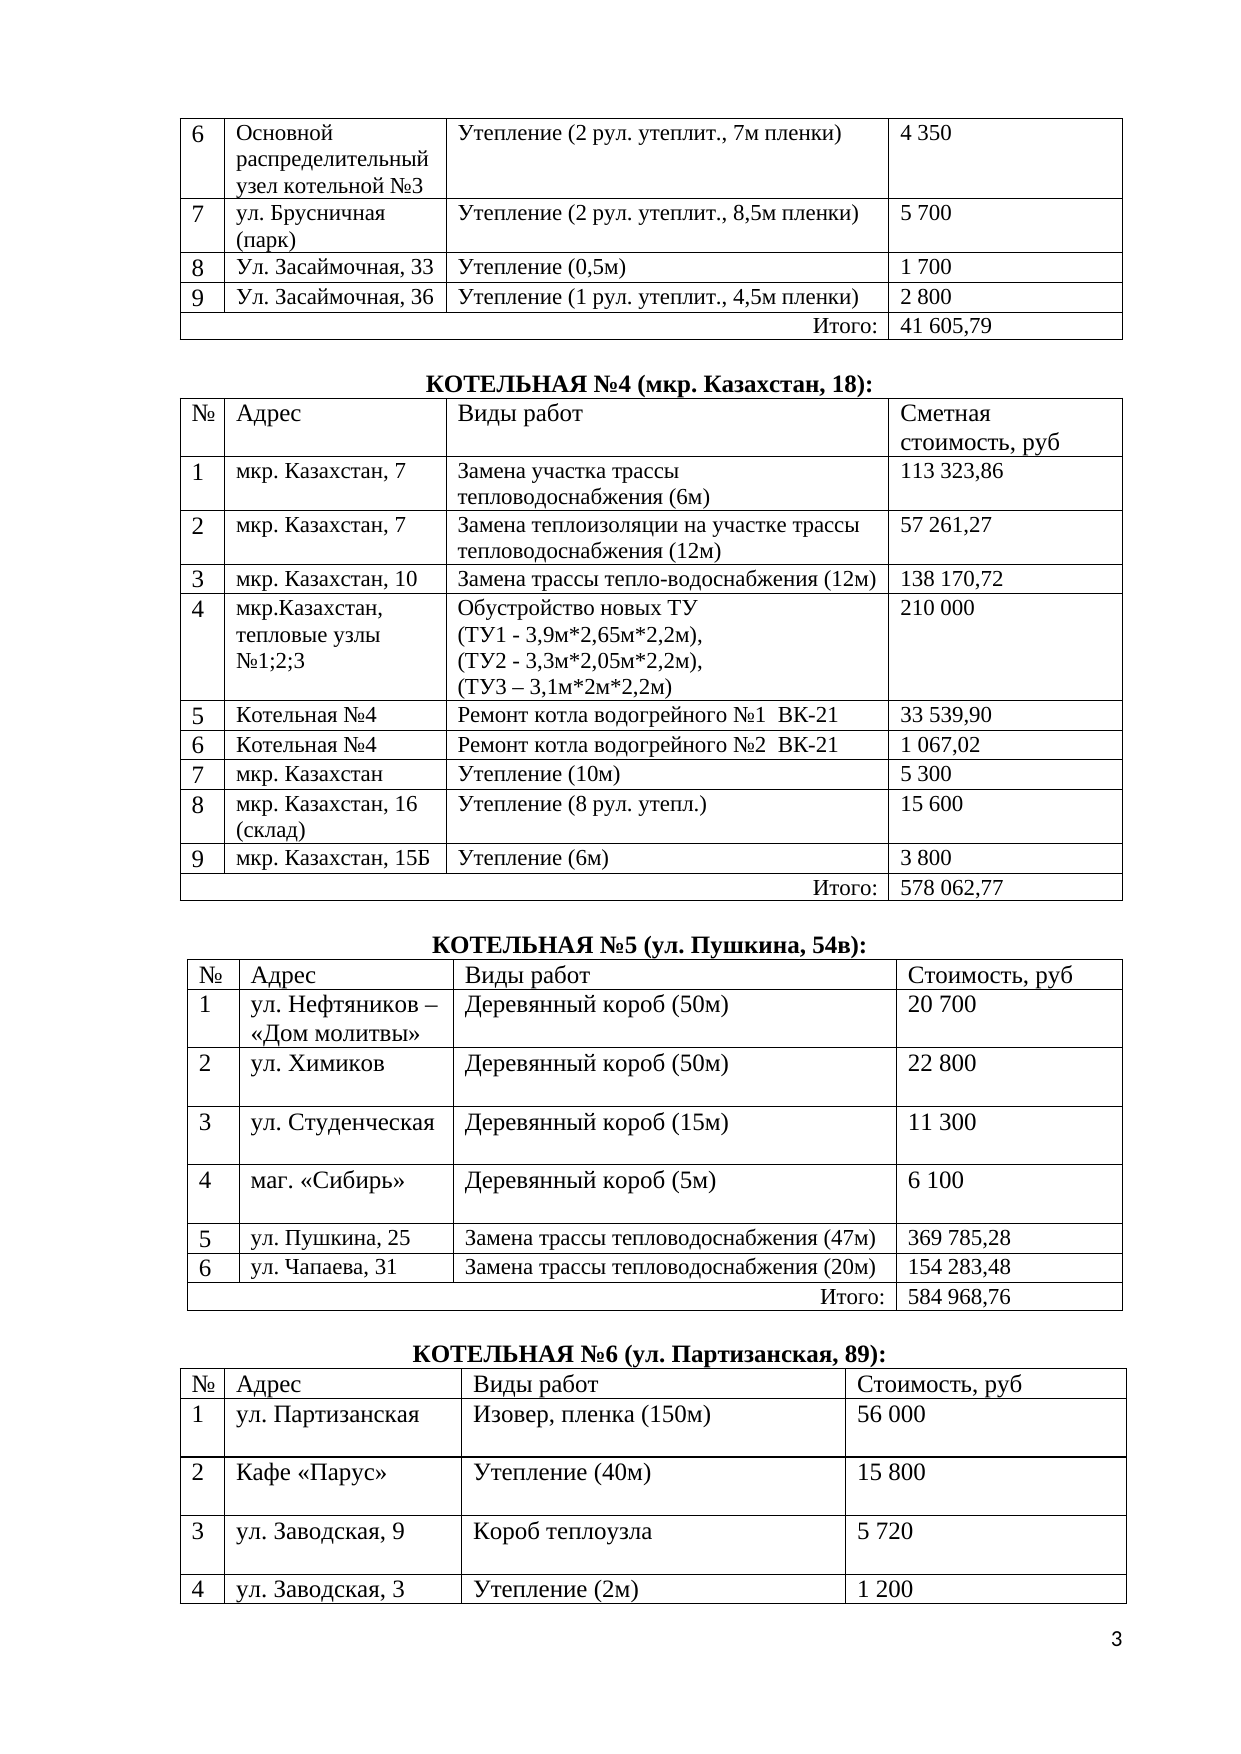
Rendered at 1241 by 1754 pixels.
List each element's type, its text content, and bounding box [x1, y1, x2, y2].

table_cell Итого: [181, 313, 888, 339]
table_cell ул. Студенческая [240, 1107, 453, 1164]
table_cell 4 [188, 1165, 239, 1223]
table_cell ул. Заводская, 9 [225, 1516, 461, 1573]
table_cell мкр. Казахстан, 16 (склад) [225, 790, 446, 843]
table_cell 2 [181, 511, 224, 563]
text КОТЕЛЬНАЯ №6 (ул. Партизанская, 89): [177, 1311, 1122, 1368]
table_cell мкр. Казахстан, 7 [225, 457, 446, 510]
table_cell 41 605,79 [889, 313, 1122, 339]
table_cell 6 100 [897, 1165, 1122, 1223]
table_cell 1 700 [889, 253, 1122, 282]
table_cell ул. Партизанская [225, 1399, 461, 1456]
table_cell 3 [181, 1516, 224, 1573]
table_cell Котельная №4 [225, 731, 446, 759]
table_cell ул. Брусничная (парк) [225, 199, 446, 252]
table_cell Обустройство новых ТУ (ТУ1 - 3,9м*2,65м*2,2м), (ТУ2 - 3,3м*2,05м*2,2м), (ТУ3 – 3,1м*2м*2,2м) [447, 594, 888, 700]
table_cell 9 [181, 844, 224, 873]
table_cell Итого: [181, 874, 888, 900]
table_cell маг. «Сибирь» [240, 1165, 453, 1223]
table_cell 1 067,02 [889, 731, 1122, 759]
table_cell Деревянный короб (50м) [454, 1048, 896, 1106]
table_cell 57 261,27 [889, 511, 1122, 563]
table_cell Утепление (40м) [462, 1458, 845, 1515]
table_cell ул. Нефтяников – «Дом молитвы» [240, 990, 453, 1047]
table_cell 5 720 [846, 1516, 1126, 1573]
table_cell 5 300 [889, 760, 1122, 789]
table_cell 210 000 [889, 594, 1122, 700]
table_header № [181, 1369, 224, 1398]
table_cell 4 350 [889, 119, 1122, 198]
table_cell 6 [181, 119, 224, 198]
table_cell Утепление (6м) [447, 844, 888, 873]
table_cell ул. Химиков [240, 1048, 453, 1106]
table_cell Замена теплоизоляции на участке трассы тепловодоснабжения (12м) [447, 511, 888, 563]
table_cell мкр.Казахстан, тепловые узлы №1;2;3 [225, 594, 446, 700]
table_header № [188, 960, 239, 988]
table_cell 7 [181, 760, 224, 789]
table_cell 3 [188, 1107, 239, 1164]
table_cell мкр. Казахстан [225, 760, 446, 789]
table_cell 33 539,90 [889, 701, 1122, 729]
table_cell 578 062,77 [889, 874, 1122, 900]
table_header Стоимость, руб [846, 1369, 1126, 1398]
table_cell Замена трассы тепловодоснабжения (47м) [454, 1224, 896, 1252]
table_cell Короб теплоузла [462, 1516, 845, 1573]
table_header Стоимость, руб [897, 960, 1122, 988]
table_cell 154 283,48 [897, 1254, 1122, 1282]
table_cell 1 [188, 990, 239, 1047]
table_cell 8 [181, 253, 224, 282]
table_cell Деревянный короб (5м) [454, 1165, 896, 1223]
table_cell Ул. Засаймочная, 36 [225, 283, 446, 312]
table_cell Утепление (2 рул. утеплит., 7м пленки) [447, 119, 888, 198]
table_cell Ул. Засаймочная, 33 [225, 253, 446, 282]
table_cell 2 [181, 1458, 224, 1515]
table_cell 3 800 [889, 844, 1122, 873]
table_cell 369 785,28 [897, 1224, 1122, 1252]
table_cell Утепление (2 рул. утеплит., 8,5м пленки) [447, 199, 888, 252]
text КОТЕЛЬНАЯ №5 (ул. Пушкина, 54в): [177, 901, 1122, 959]
table_cell Кафе «Парус» [225, 1458, 461, 1515]
table_cell ул. Пушкина, 25 [240, 1224, 453, 1252]
table_cell Деревянный короб (15м) [454, 1107, 896, 1164]
table_cell 1 [181, 1399, 224, 1456]
table_cell 2 800 [889, 283, 1122, 312]
table_cell 6 [188, 1254, 239, 1282]
table_cell Утепление (8 рул. утепл.) [447, 790, 888, 843]
table_cell 113 323,86 [889, 457, 1122, 510]
table_header № [181, 399, 224, 456]
table_header Сметная стоимость, руб [889, 399, 1122, 456]
table_cell 1 200 [846, 1575, 1126, 1603]
table_cell Замена трассы тепловодоснабжения (20м) [454, 1254, 896, 1282]
table_cell 5 700 [889, 199, 1122, 252]
table_cell 584 968,76 [897, 1283, 1122, 1309]
table_cell 5 [188, 1224, 239, 1252]
table_cell Изовер, пленка (150м) [462, 1399, 845, 1456]
table_cell Утепление (2м) [462, 1575, 845, 1603]
table_cell мкр. Казахстан, 7 [225, 511, 446, 563]
table_cell 138 170,72 [889, 565, 1122, 593]
table_header Виды работ [447, 399, 888, 456]
text КОТЕЛЬНАЯ №4 (мкр. Казахстан, 18): [177, 369, 1122, 397]
table_cell 3 [181, 565, 224, 593]
table_cell ул. Чапаева, 31 [240, 1254, 453, 1282]
table_cell 4 [181, 1575, 224, 1603]
table_cell мкр. Казахстан, 15Б [225, 844, 446, 873]
table_cell 56 000 [846, 1399, 1126, 1456]
table_header Адрес [225, 1369, 461, 1398]
table_cell Утепление (0,5м) [447, 253, 888, 282]
table_cell 22 800 [897, 1048, 1122, 1106]
table_header Адрес [225, 399, 446, 456]
table_cell Ремонт котла водогрейного №2 ВК-21 [447, 731, 888, 759]
table_cell 15 800 [846, 1458, 1126, 1515]
table_cell 11 300 [897, 1107, 1122, 1164]
table_cell 6 [181, 731, 224, 759]
table_cell 7 [181, 199, 224, 252]
table_header Виды работ [454, 960, 896, 988]
table_cell Итого: [188, 1283, 896, 1309]
table_header Виды работ [462, 1369, 845, 1398]
table_cell 2 [188, 1048, 239, 1106]
table_cell 1 [181, 457, 224, 510]
table_cell 4 [181, 594, 224, 700]
table_cell Деревянный короб (50м) [454, 990, 896, 1047]
table_cell Утепление (1 рул. утеплит., 4,5м пленки) [447, 283, 888, 312]
table_cell 15 600 [889, 790, 1122, 843]
table_cell Ремонт котла водогрейного №1 ВК-21 [447, 701, 888, 729]
table_cell 20 700 [897, 990, 1122, 1047]
table_cell ул. Заводская, 3 [225, 1575, 461, 1603]
table_cell Замена участка трассы тепловодоснабжения (6м) [447, 457, 888, 510]
table_cell 5 [181, 701, 224, 729]
table_cell Замена трассы тепло-водоснабжения (12м) [447, 565, 888, 593]
table_cell мкр. Казахстан, 10 [225, 565, 446, 593]
table_cell Котельная №4 [225, 701, 446, 729]
table_cell 8 [181, 790, 224, 843]
table_cell 9 [181, 283, 224, 312]
table_cell Основной распределительный узел котельной №3 [225, 119, 446, 198]
table_cell Утепление (10м) [447, 760, 888, 789]
table_header Адрес [240, 960, 453, 988]
